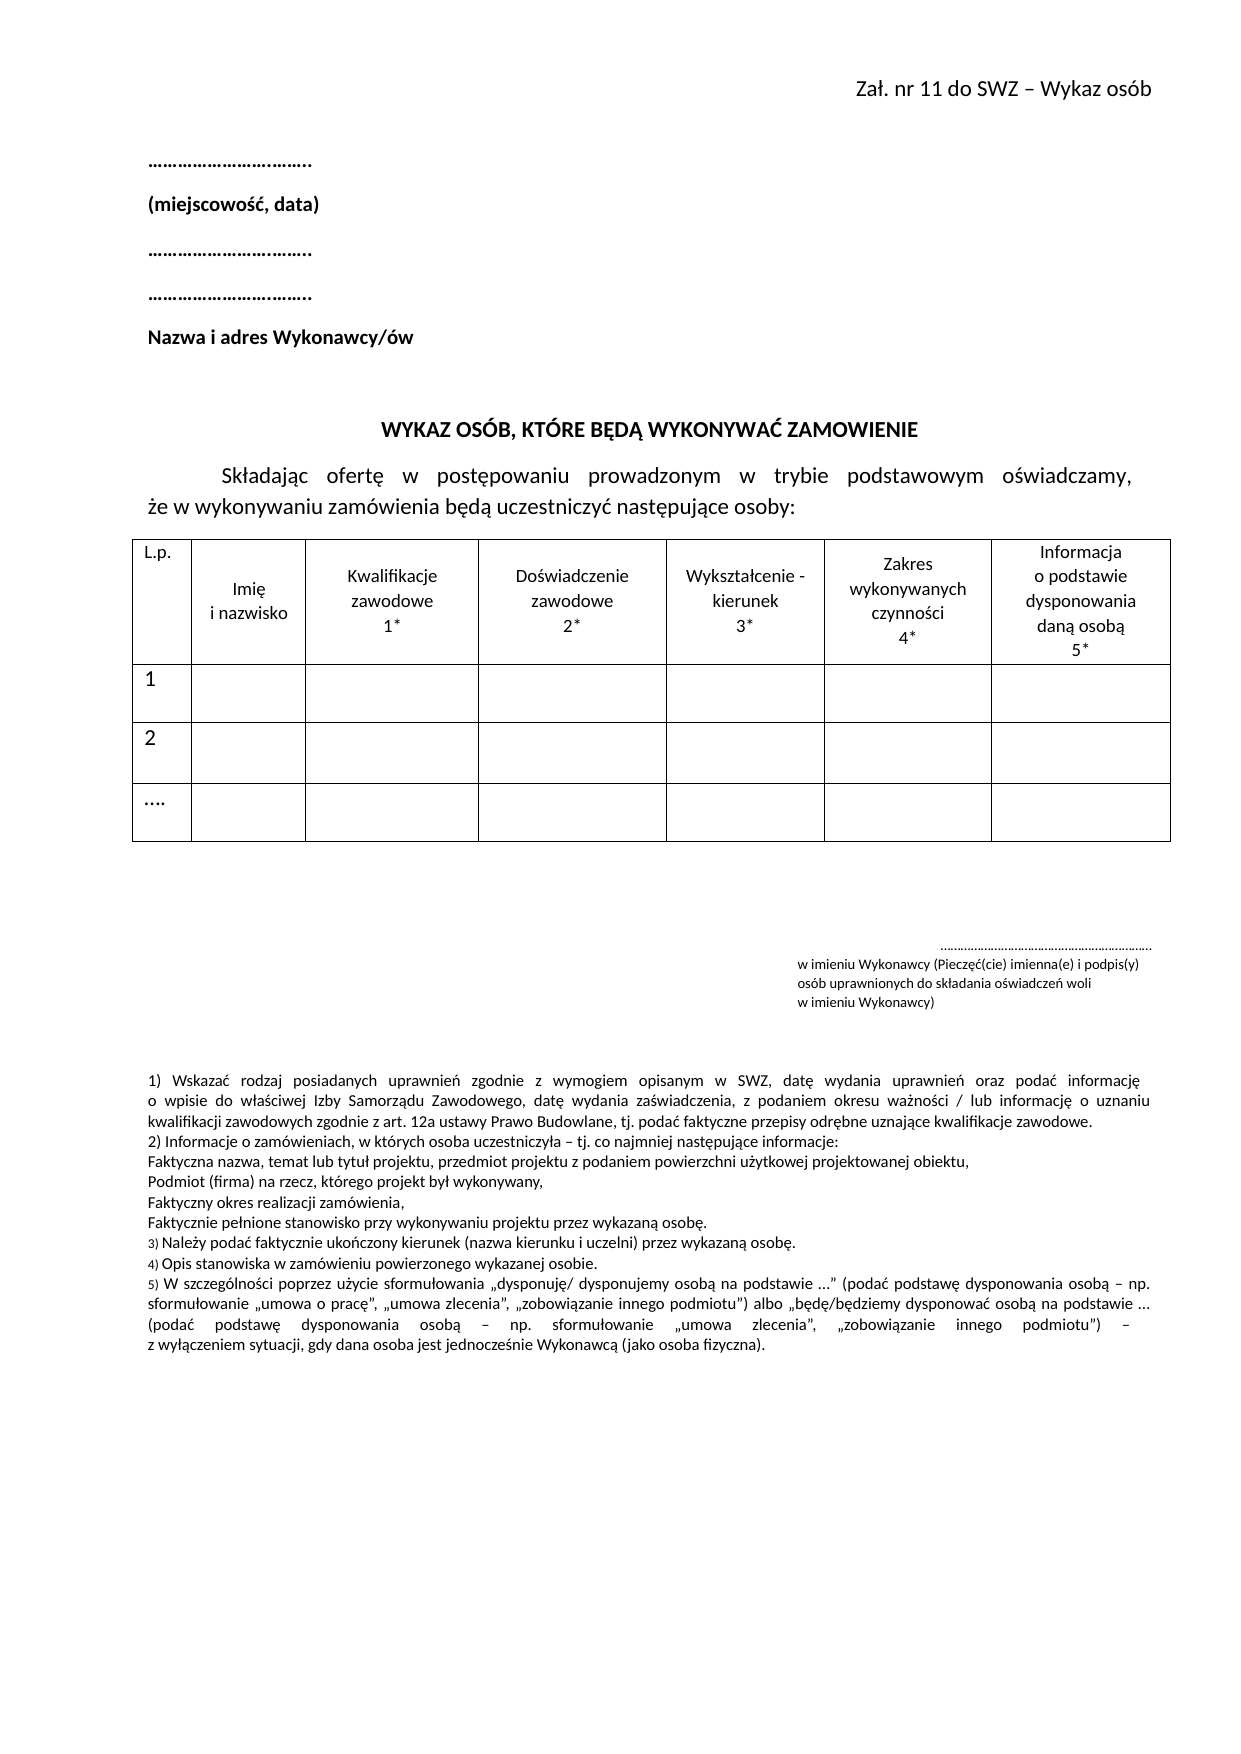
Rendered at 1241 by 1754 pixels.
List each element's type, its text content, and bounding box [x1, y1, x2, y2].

text WYKAZ OSÓB, KTÓRE BĘDĄ WYKONYWAĆ ZAMOWIENIE [148, 415, 1152, 443]
text 5) W szczególności poprzez użycie sformułowania „dysponuję/ dysponujemy osobą na podstawie …” (podać podstawę dysponowania osobą – np. sformułowanie „umowa o pracę”, „umowa zlecenia”, „zobowiązanie innego podmiotu”) albo „będę/będziemy dysponować osobą na podstawie … (podać podstawę dysponowania osobą – np. sformułowanie „umowa zlecenia”, „zobowiązanie innego podmiotu”) – z wyłączeniem sytuacji, gdy dana osoba jest jednocześnie Wykonawcą (jako osoba fizyczna). [148, 1273, 1152, 1354]
table_cell [992, 784, 1170, 841]
text Nazwa i adres Wykonawcy/ów [148, 324, 1152, 349]
table_header Doświadczenie zawodowe 2* [479, 540, 666, 663]
text 4) Opis stanowiska w zamówieniu powierzonego wykazanej osobie. [148, 1253, 1152, 1273]
table_cell 1 [133, 665, 191, 722]
text Składając ofertę w postępowaniu prowadzonym w trybie podstawowym oświadczamy, że w wykonywaniu zamówienia będą uczestniczyć następujące osoby: [148, 462, 1152, 520]
table_header Informacja o podstawie dysponowania daną osobą 5* [992, 540, 1170, 663]
table_cell [825, 784, 991, 841]
table_cell [992, 723, 1170, 782]
table_cell [479, 665, 666, 722]
text …………………….…….. [148, 236, 1152, 261]
table_header L.p. [133, 540, 191, 663]
table_cell [667, 665, 824, 722]
table_cell [667, 784, 824, 841]
table_cell [192, 723, 305, 782]
table_header Zakres wykonywanych czynności 4* [825, 540, 991, 663]
table_cell [667, 723, 824, 782]
table_cell [192, 665, 305, 722]
text (miejscowość, data) [148, 192, 1152, 217]
table_header Kwalifikacje zawodowe 1* [306, 540, 478, 663]
text 3) Należy podać faktycznie ukończony kierunek (nazwa kierunku i uczelni) przez wykazaną osobę. [148, 1233, 1152, 1253]
text Podmiot (firma) na rzecz, którego projekt był wykonywany, [148, 1172, 1152, 1192]
text w imieniu Wykonawcy (Pieczęć(cie) imienna(e) i podpis(y) osób uprawnionych do składania oświadczeń woli w imieniu Wykonawcy) [797, 955, 1152, 1011]
text …………………….…….. [148, 148, 1152, 173]
table_cell [306, 723, 478, 782]
table_header Imię i nazwisko [192, 540, 305, 663]
list Wskazać rodzaj posiadanych uprawnień zgodnie z wymogiem opisanym w SWZ, datę wydania uprawnień oraz podać informację o wpisie do właściwej Izby Samorządu Zawodowego, datę wydania zaświadczenia, z podaniem okresu ważności / lub informację o uznaniu kwalifikacji zawodowych zgodnie z art. 12a ustawy Prawo Budowlane, tj. podać faktyczne przepisy odrębne uznające kwalifikacje zawodowe. [148, 1070, 1152, 1131]
table_cell [992, 665, 1170, 722]
table_cell …. [133, 784, 191, 841]
table_cell [306, 665, 478, 722]
table_cell [479, 723, 666, 782]
table_cell [479, 784, 666, 841]
text Faktyczna nazwa, temat lub tytuł projektu, przedmiot projektu z podaniem powierzchni użytkowej projektowanej obiektu, [148, 1151, 1152, 1172]
table_cell [825, 723, 991, 782]
text Faktycznie pełnione stanowisko przy wykonywaniu projektu przez wykazaną osobę. [148, 1212, 1152, 1233]
table_cell [192, 784, 305, 841]
table_cell [306, 784, 478, 841]
text Faktyczny okres realizacji zamówienia, [148, 1192, 1152, 1212]
table_cell 2 [133, 723, 191, 782]
table_cell [825, 665, 991, 722]
text …………………….…….. [148, 280, 1152, 305]
text ……………………………………………………… [148, 936, 1152, 954]
table_header Wykształcenie - kierunek 3* [667, 540, 824, 663]
list Informacje o zamówieniach, w których osoba uczestniczyła – tj. co najmniej następujące informacje: [148, 1131, 1152, 1151]
